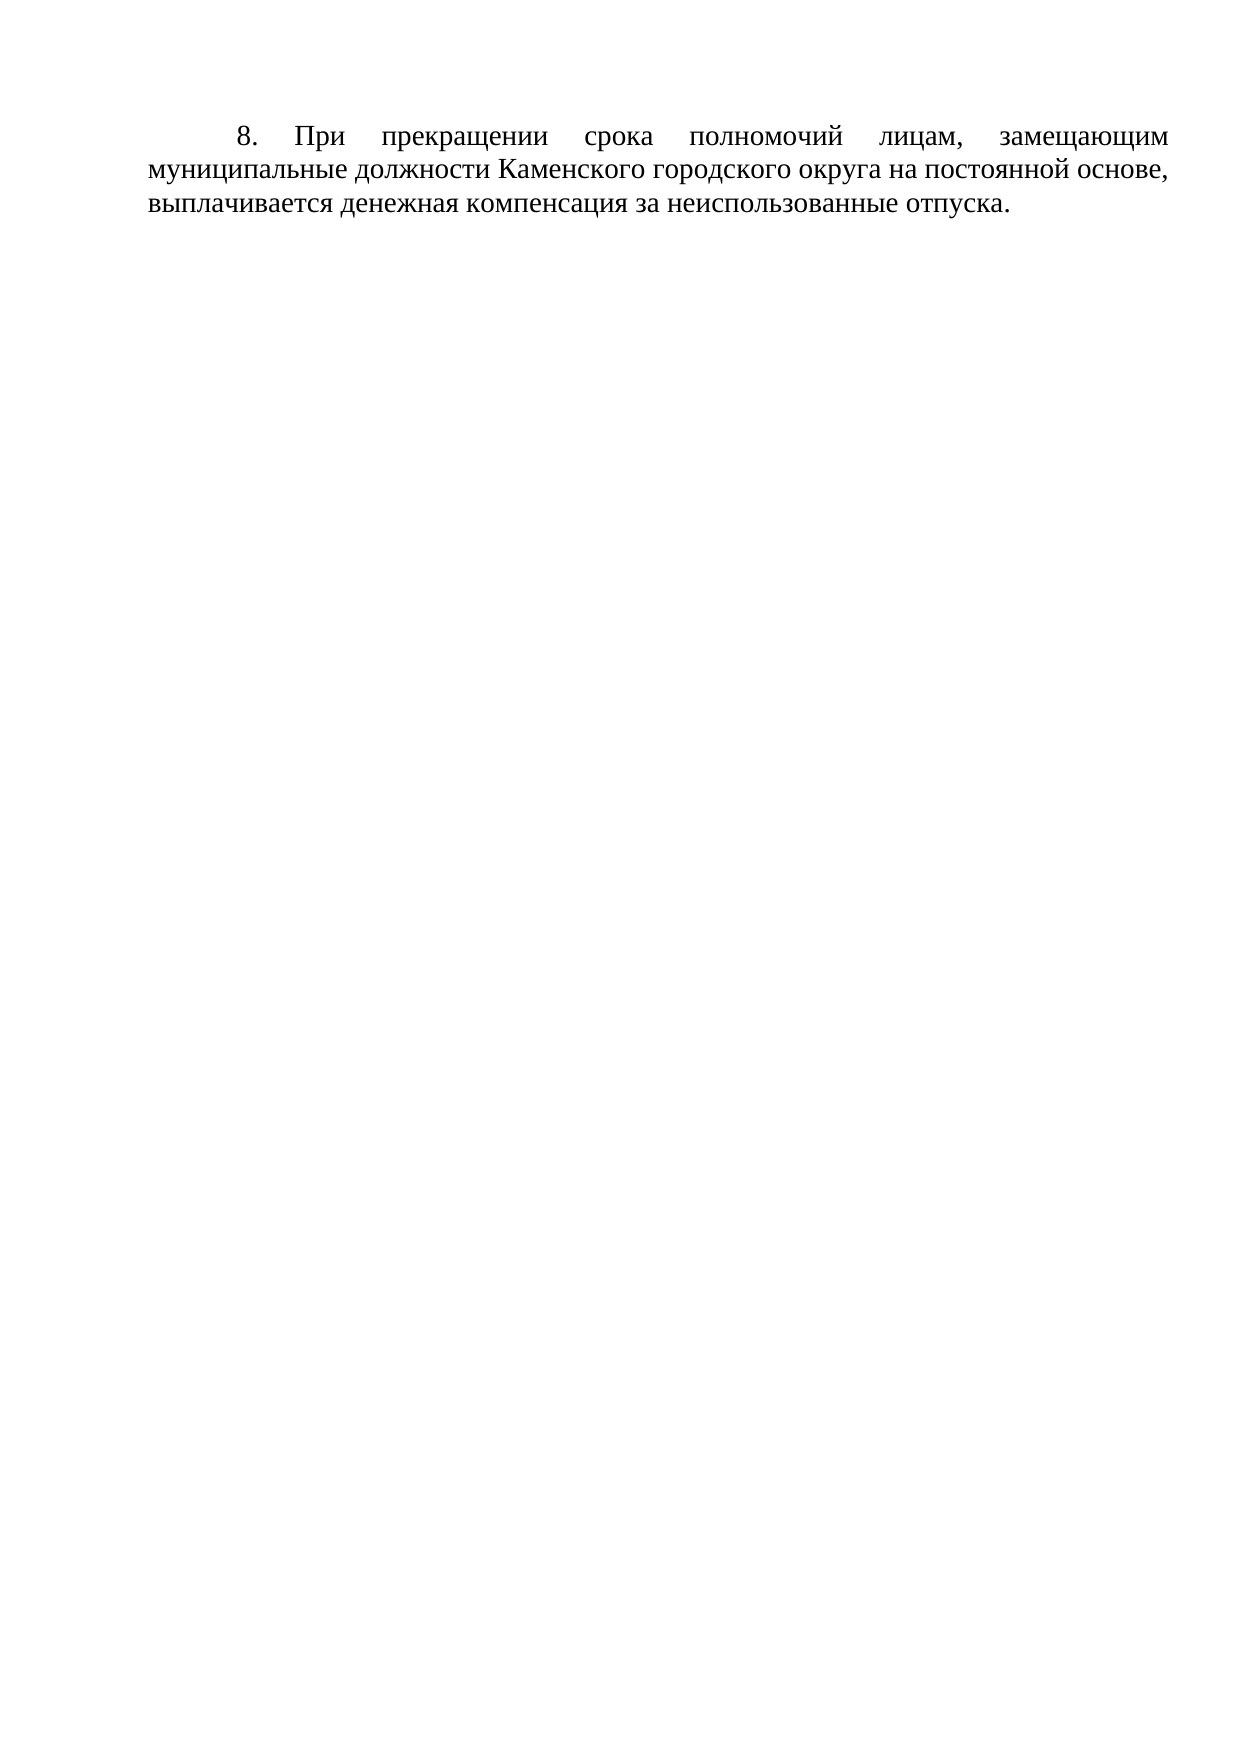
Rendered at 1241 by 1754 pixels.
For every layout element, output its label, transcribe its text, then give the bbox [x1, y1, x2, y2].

list 8. При прекращении срока полномочий лицам, замещающим муниципальные должности Каменского городского округа на постоянной основе, выплачивается денежная компенсация за неиспользованные отпуска. [148, 118, 1169, 219]
